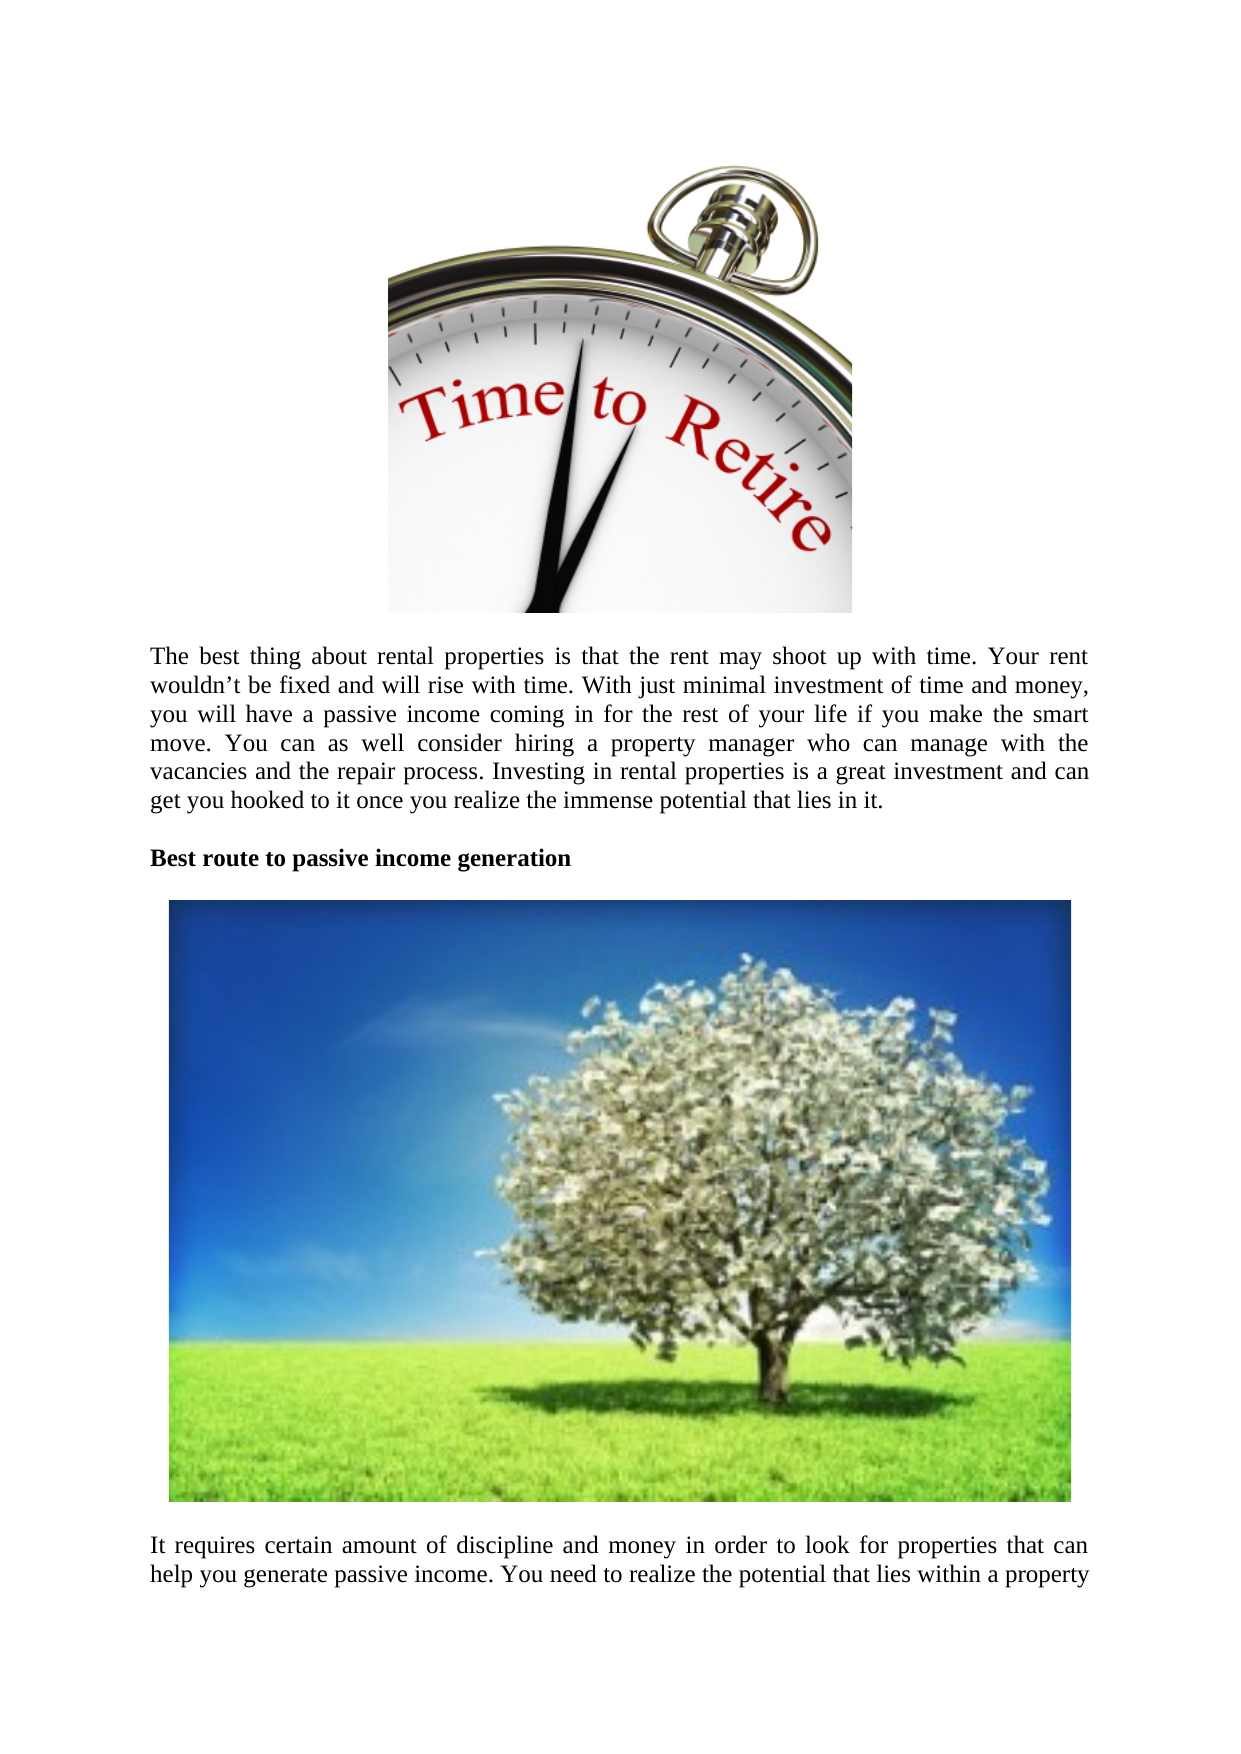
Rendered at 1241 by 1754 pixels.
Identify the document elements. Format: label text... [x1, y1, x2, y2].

text Best route to passive income generation [150, 843, 1090, 871]
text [150, 1531, 1090, 1588]
picture [168, 900, 1072, 1502]
text The best thing about rental properties is that the rent may shoot up with time. Your rent wouldn’t be fixed and will rise with time. With just minimal investment of time and money, you will have a passive income coming in for the rest of your life if you make the smart move. You can as well consider hiring a property manager who can manage with the vacancies and the repair process. Investing in rental properties is a great investment and can get you hooked to it once you realize the immense potential that lies in it. [150, 641, 1090, 814]
picture [388, 150, 853, 613]
